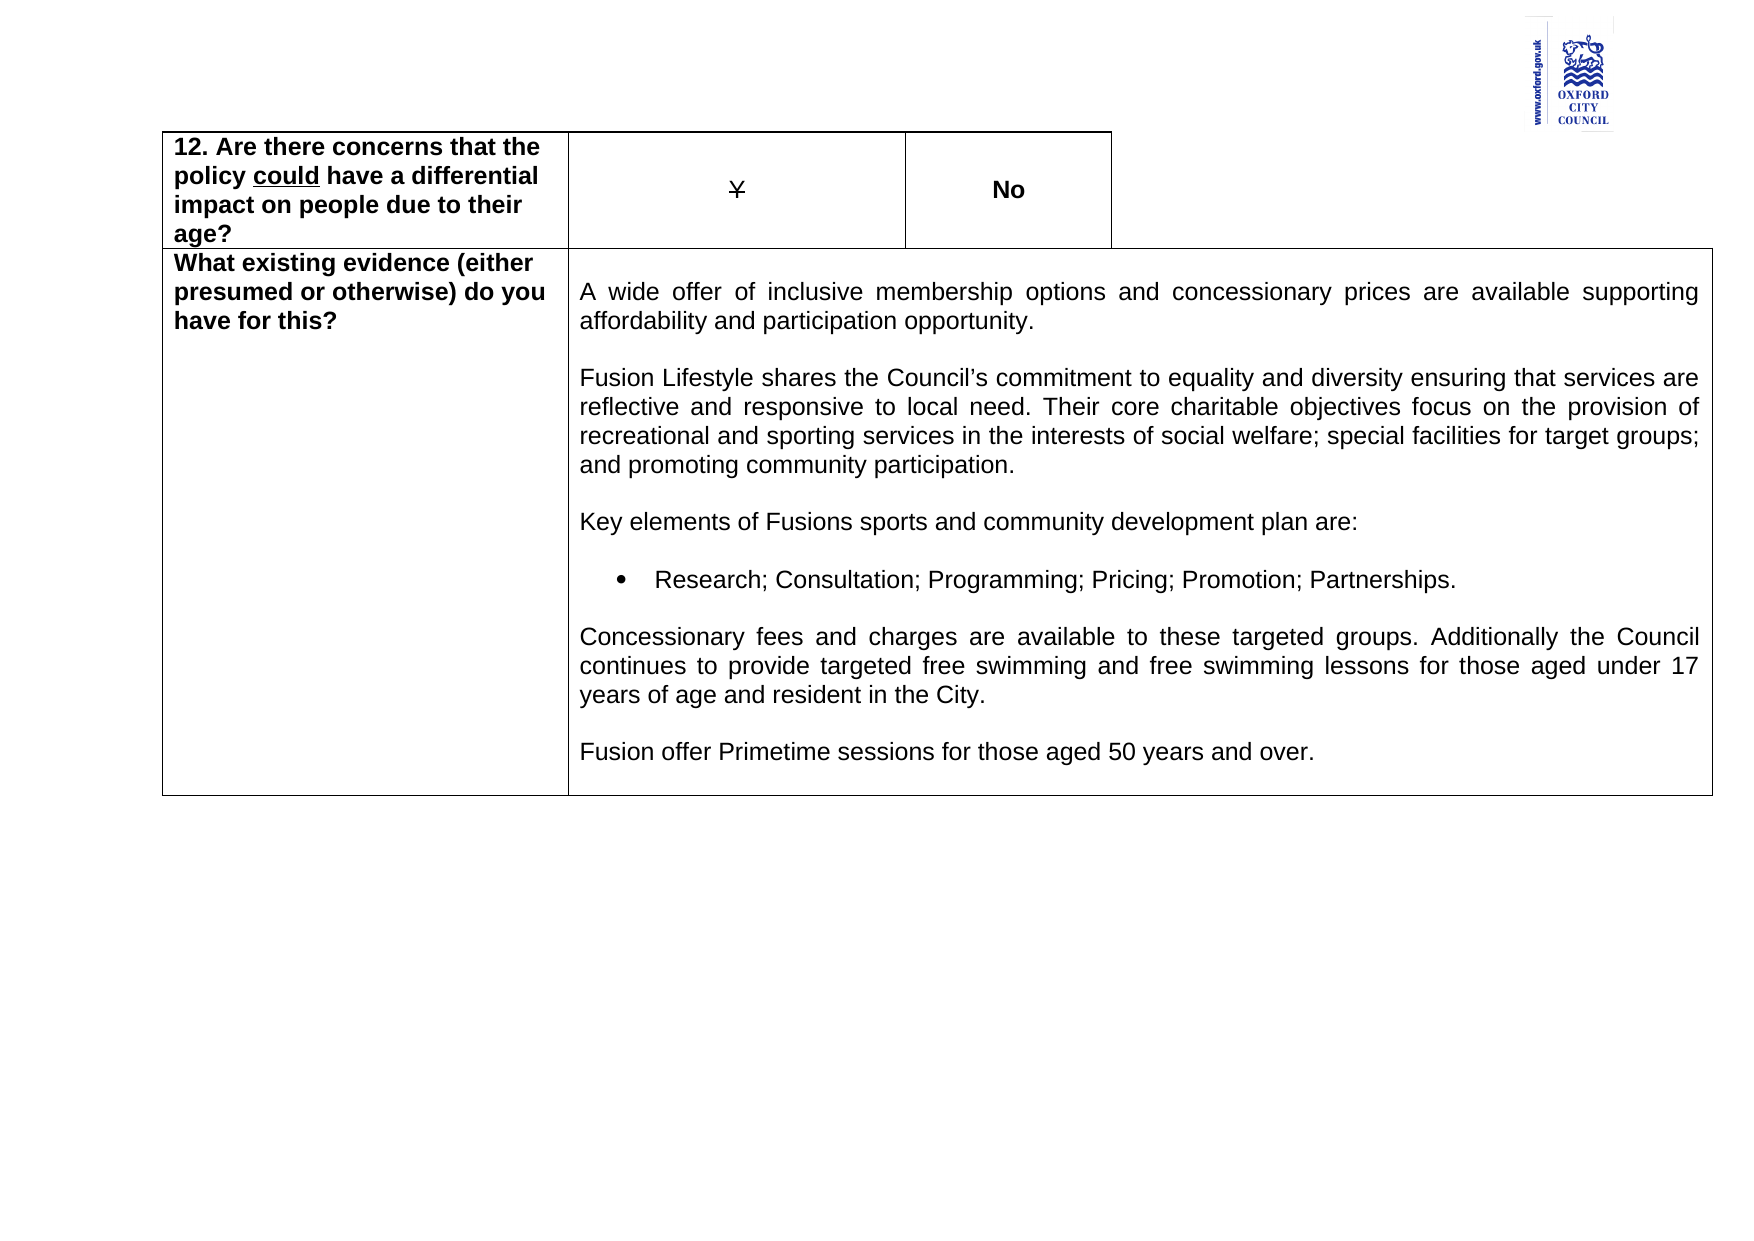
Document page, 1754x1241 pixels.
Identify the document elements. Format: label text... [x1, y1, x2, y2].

table_header 12. Are there concerns that the policy could have a differential impact on people due to their age? [163, 133, 568, 247]
table_header Y [569, 133, 905, 247]
table_cell What existing evidence (either presumed or otherwise) do you have for this? [163, 249, 568, 795]
table_header No [906, 133, 1111, 247]
table_cell A wide offer of inclusive membership options and concessionary prices are available supporting affordability and participation opportunity. Fusion Lifestyle shares the Council’s commitment to equality and diversity ensuring that services are reflective and responsive to local need. Their core charitable objectives focus on the provision of recreational and sporting services in the interests of social welfare; special facilities for target groups; and promoting community participation. Key elements of Fusions sports and community development plan are: Research; Consultation; Programming; Pricing; Promotion; Partnerships. Concessionary fees and charges are available to these targeted groups. Additionally the Council continues to provide targeted free swimming and free swimming lessons for those aged under 17 years of age and resident in the City. Fusion offer Primetime sessions for those aged 50 years and over. [569, 249, 1712, 795]
picture [1524, 16, 1614, 132]
